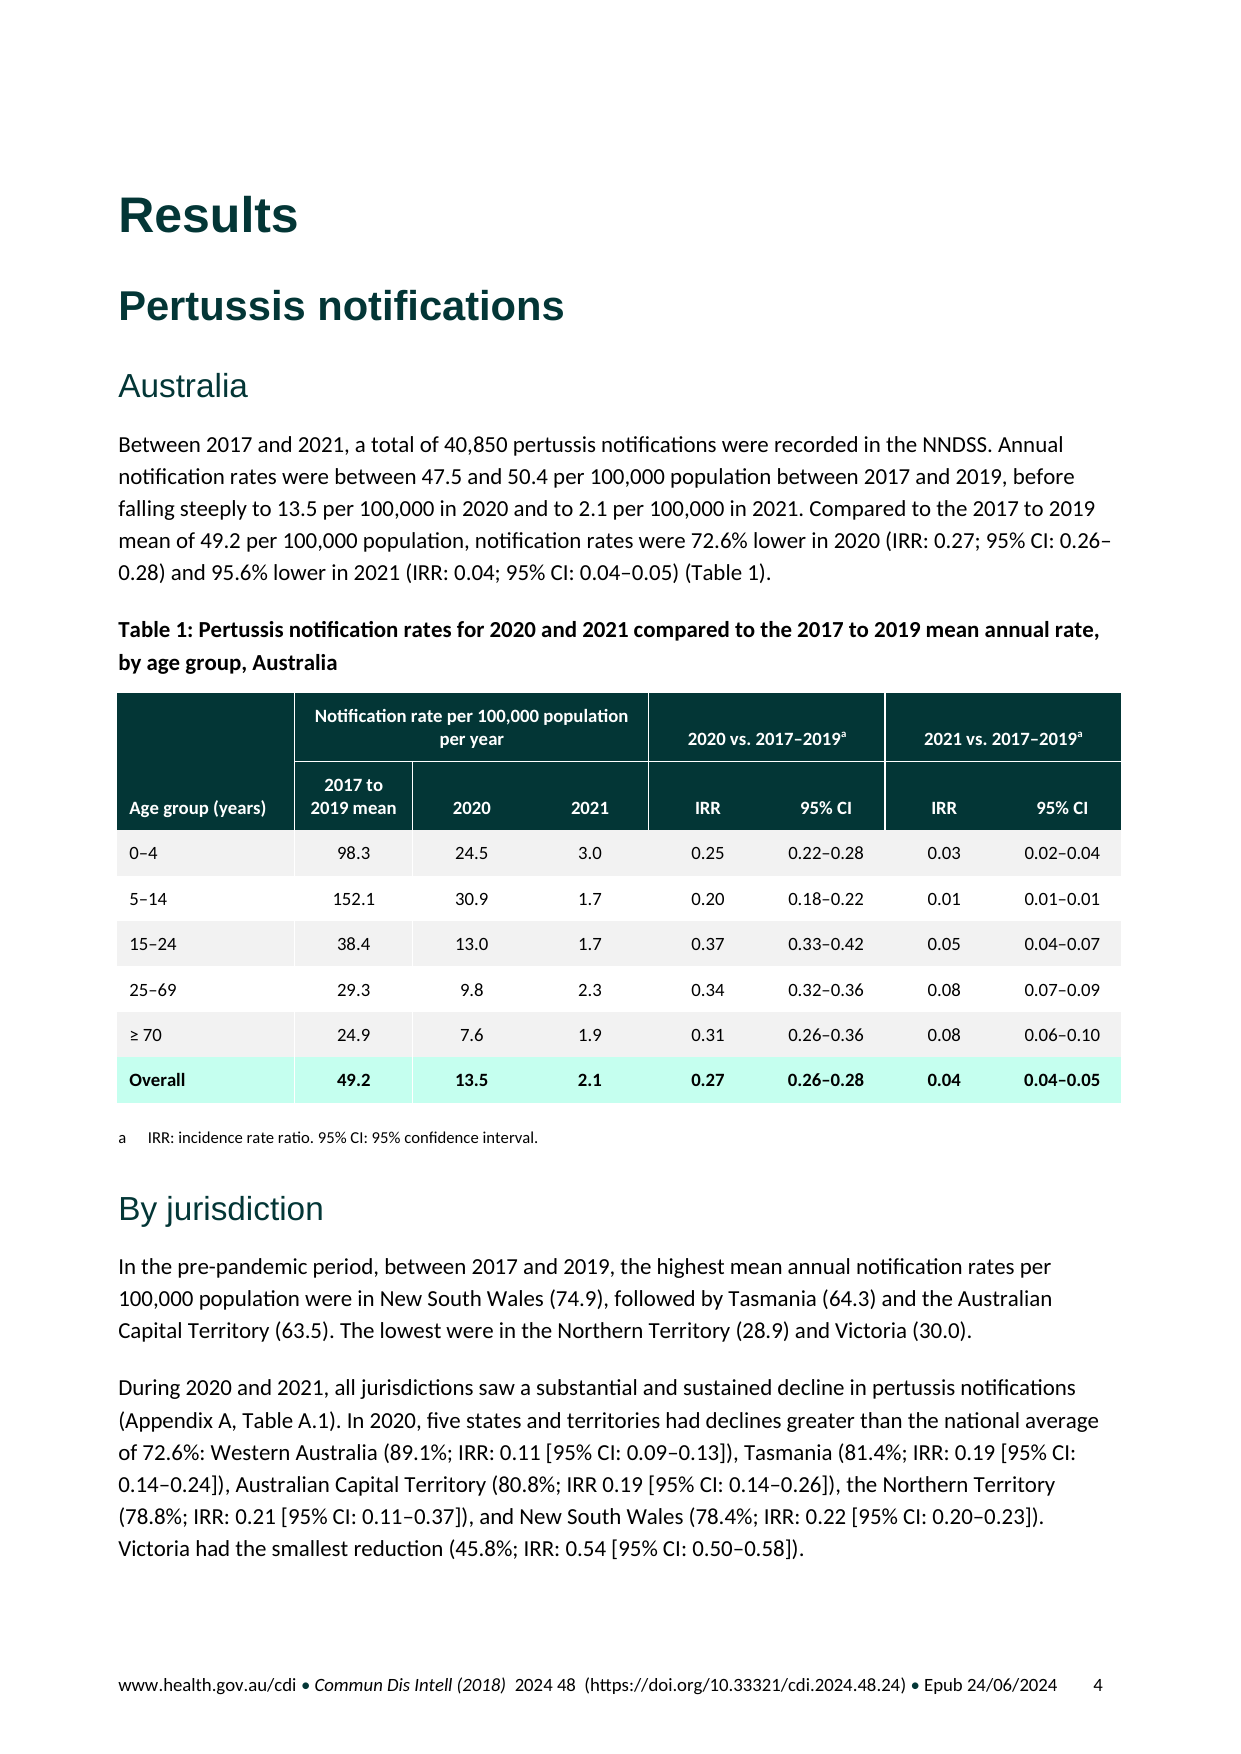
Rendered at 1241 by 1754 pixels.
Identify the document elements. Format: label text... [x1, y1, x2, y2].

table_cell 0.25 [649, 830, 767, 876]
table_cell 29.3 [295, 966, 412, 1012]
table_cell 1.9 [531, 1012, 649, 1057]
table_cell 30.9 [413, 876, 531, 921]
table_cell 0.04–0.07 [1003, 921, 1121, 966]
table_cell 152.1 [295, 876, 412, 921]
table_cell 0.01–0.01 [1003, 876, 1121, 921]
table_cell 0.26–0.36 [767, 1012, 885, 1057]
table_header Age group (years) [117, 693, 294, 830]
table_cell 0.06–0.10 [1003, 1012, 1121, 1057]
title Table 1: Pertussis notification rates for 2020 and 2021 compared to the 2017 to 2019 mean annual rate, by age group, Australia [118, 616, 1122, 676]
table_cell 38.4 [295, 921, 412, 966]
table_cell 0.33–0.42 [767, 921, 885, 966]
table_cell 0.01 [885, 876, 1003, 921]
text In the pre-pandemic period, between 2017 and 2019, the highest mean annual notification rates per 100,000 population were in New South Wales (74.9), followed by Tasmania (64.3) and the Australian Capital Territory (63.5). The lowest were in the Northern Territory (28.9) and Victoria (30.0). [118, 1252, 1122, 1344]
subtitle Pertussis notifications [118, 281, 1122, 329]
table_cell 0.02–0.04 [1003, 830, 1121, 876]
subtitle By jurisdiction [118, 1188, 1122, 1227]
table_cell 95% CI [1003, 762, 1121, 830]
table_header 2020 vs. 2017–2019a [649, 693, 884, 761]
table_cell 0.08 [885, 1012, 1003, 1057]
table_cell 15–24 [117, 921, 294, 966]
table_cell 0.31 [649, 1012, 767, 1057]
table_cell 0.08 [885, 966, 1003, 1012]
table_cell 24.5 [413, 830, 531, 876]
table_cell 0.05 [885, 921, 1003, 966]
table_cell 2020 [413, 762, 531, 830]
table_cell 0.26–0.28 [767, 1057, 885, 1103]
table_cell 25–69 [117, 966, 294, 1012]
table_cell 5–14 [117, 876, 294, 921]
table_cell 3.0 [531, 830, 649, 876]
subtitle Australia [118, 366, 1122, 405]
table_cell 13.0 [413, 921, 531, 966]
table_cell 0.20 [649, 876, 767, 921]
table_cell 0.27 [649, 1057, 767, 1103]
table_cell 0.04 [885, 1057, 1003, 1103]
table_cell 0.22–0.28 [767, 830, 885, 876]
text a IRR: incidence rate ratio. 95% CI: 95% confidence interval. [118, 1128, 1122, 1148]
table_cell 9.8 [413, 966, 531, 1012]
table_cell 7.6 [413, 1012, 531, 1057]
table_cell ≥ 70 [117, 1012, 294, 1057]
table_cell 0.34 [649, 966, 767, 1012]
table_cell 0–4 [117, 830, 294, 876]
table_cell 0.07–0.09 [1003, 966, 1121, 1012]
table_cell 95% CI [767, 762, 884, 830]
text During 2020 and 2021, all jurisdictions saw a substantial and sustained decline in pertussis notifications (Appendix A, Table A.1). In 2020, five states and territories had declines greater than the national average of 72.6%: Western Australia (89.1%; IRR: 0.11 [95% CI: 0.09–0.13]), Tasmania (81.4%; IRR: 0.19 [95% CI: 0.14–0.24]), Australian Capital Territory (80.8%; IRR 0.19 [95% CI: 0.14–0.26]), the Northern Territory (78.8%; IRR: 0.21 [95% CI: 0.11–0.37]), and New South Wales (78.4%; IRR: 0.22 [95% CI: 0.20–0.23]). Victoria had the smallest reduction (45.8%; IRR: 0.54 [95% CI: 0.50–0.58]). [118, 1373, 1122, 1562]
text Between 2017 and 2021, a total of 40,850 pertussis notifications were recorded in the NNDSS. Annual notification rates were between 47.5 and 50.4 per 100,000 population between 2017 and 2019, before falling steeply to 13.5 per 100,000 in 2020 and to 2.1 per 100,000 in 2021. Compared to the 2017 to 2019 mean of 49.2 per 100,000 population, notification rates were 72.6% lower in 2020 (IRR: 0.27; 95% CI: 0.26–0.28) and 95.6% lower in 2021 (IRR: 0.04; 95% CI: 0.04–0.05) (Table 1). [118, 430, 1122, 586]
table_cell 13.5 [413, 1057, 531, 1103]
table_cell 49.2 [295, 1057, 412, 1103]
table_cell IRR [649, 762, 767, 830]
table_header 2021 vs. 2017–2019a [886, 693, 1121, 761]
table_cell 0.03 [885, 830, 1003, 876]
table_cell 1.7 [531, 876, 649, 921]
table_header Notification rate per 100,000 population per year [295, 693, 648, 761]
table_cell 0.04–0.05 [1003, 1057, 1121, 1103]
table_cell 0.18–0.22 [767, 876, 885, 921]
table_cell 98.3 [295, 830, 412, 876]
table_cell 2.3 [531, 966, 649, 1012]
table_cell 24.9 [295, 1012, 412, 1057]
subtitle Results [118, 186, 1122, 243]
table_cell IRR [886, 762, 1003, 830]
table_cell 0.32–0.36 [767, 966, 885, 1012]
table_cell 2.1 [531, 1057, 649, 1103]
table_cell 1.7 [531, 921, 649, 966]
table_cell 0.37 [649, 921, 767, 966]
table_cell 2017 to 2019 mean [295, 762, 412, 830]
table_cell Overall [117, 1057, 294, 1103]
table_cell 2021 [531, 762, 648, 830]
